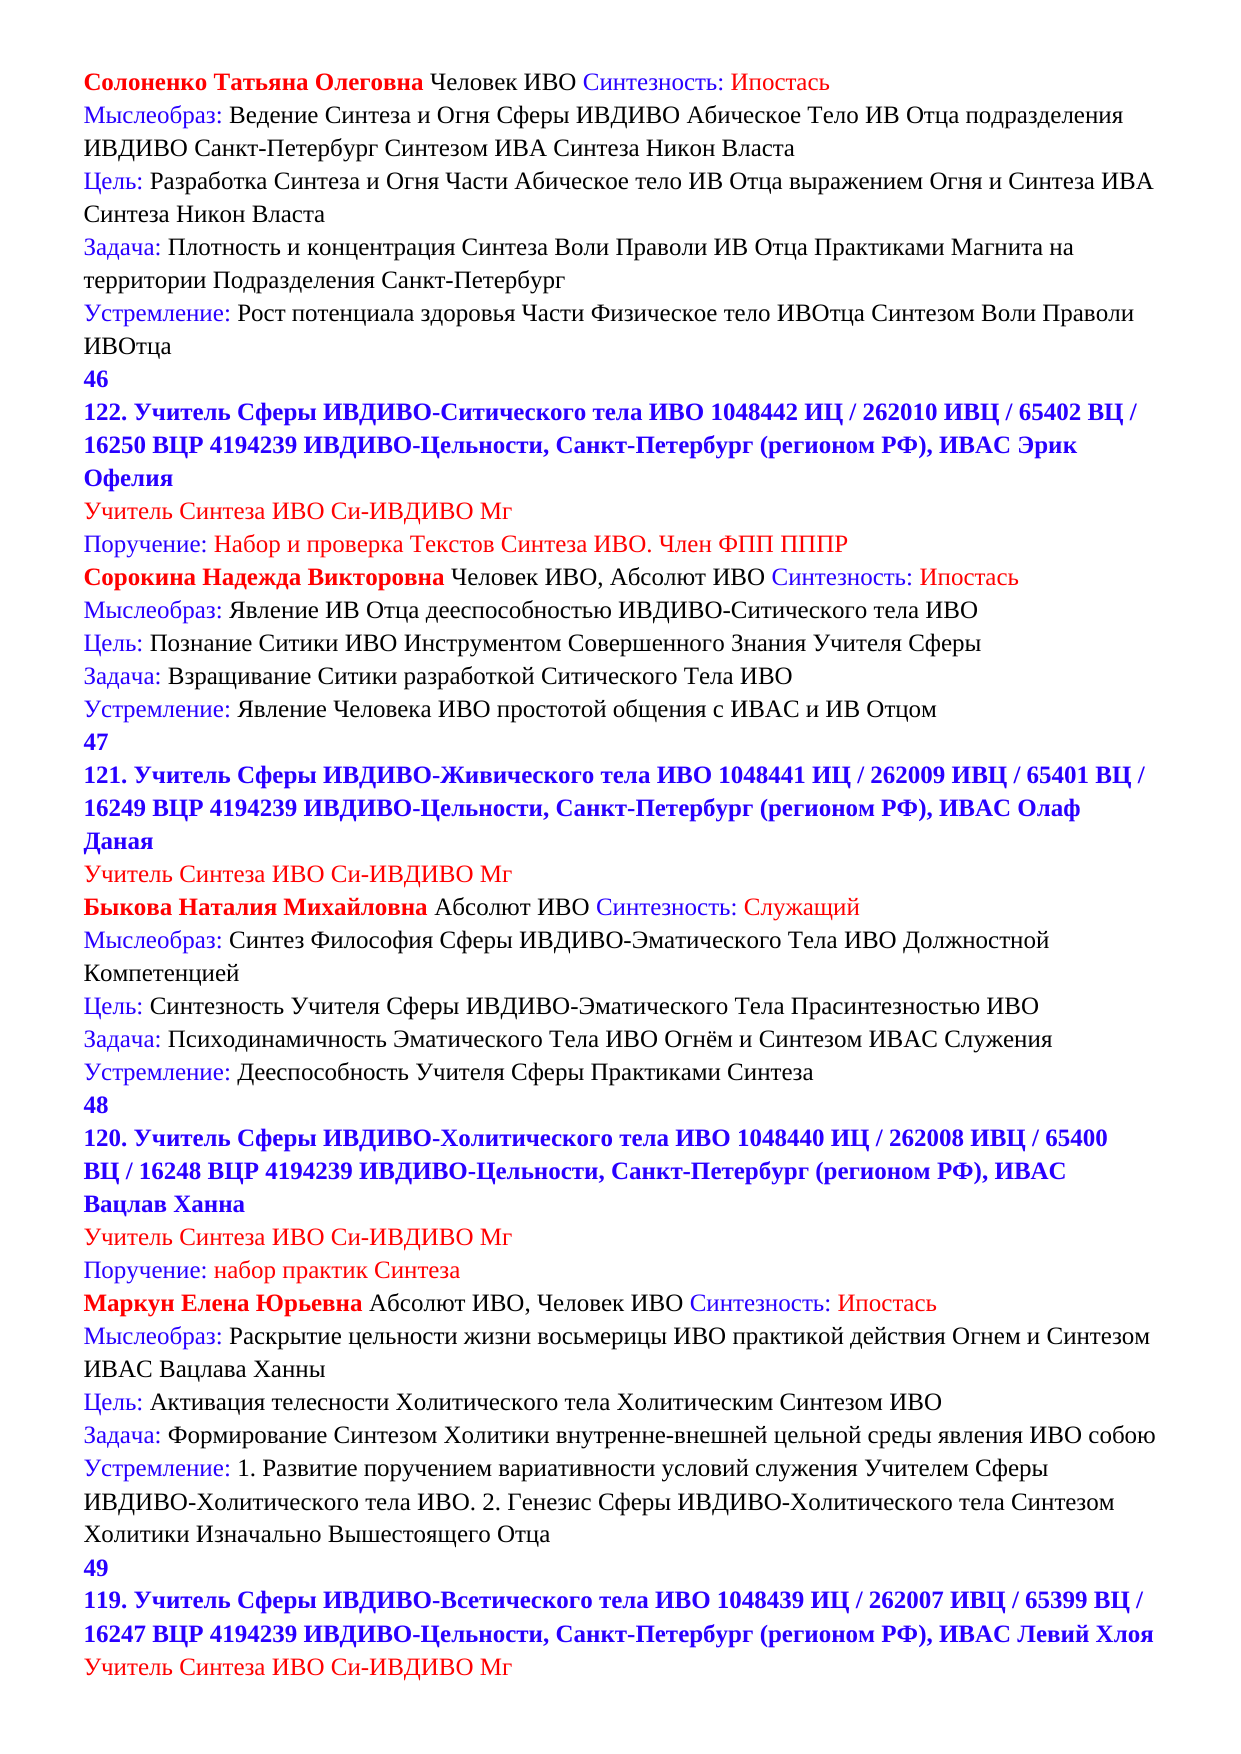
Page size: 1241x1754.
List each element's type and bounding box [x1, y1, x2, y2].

text [83, 67, 1157, 1680]
